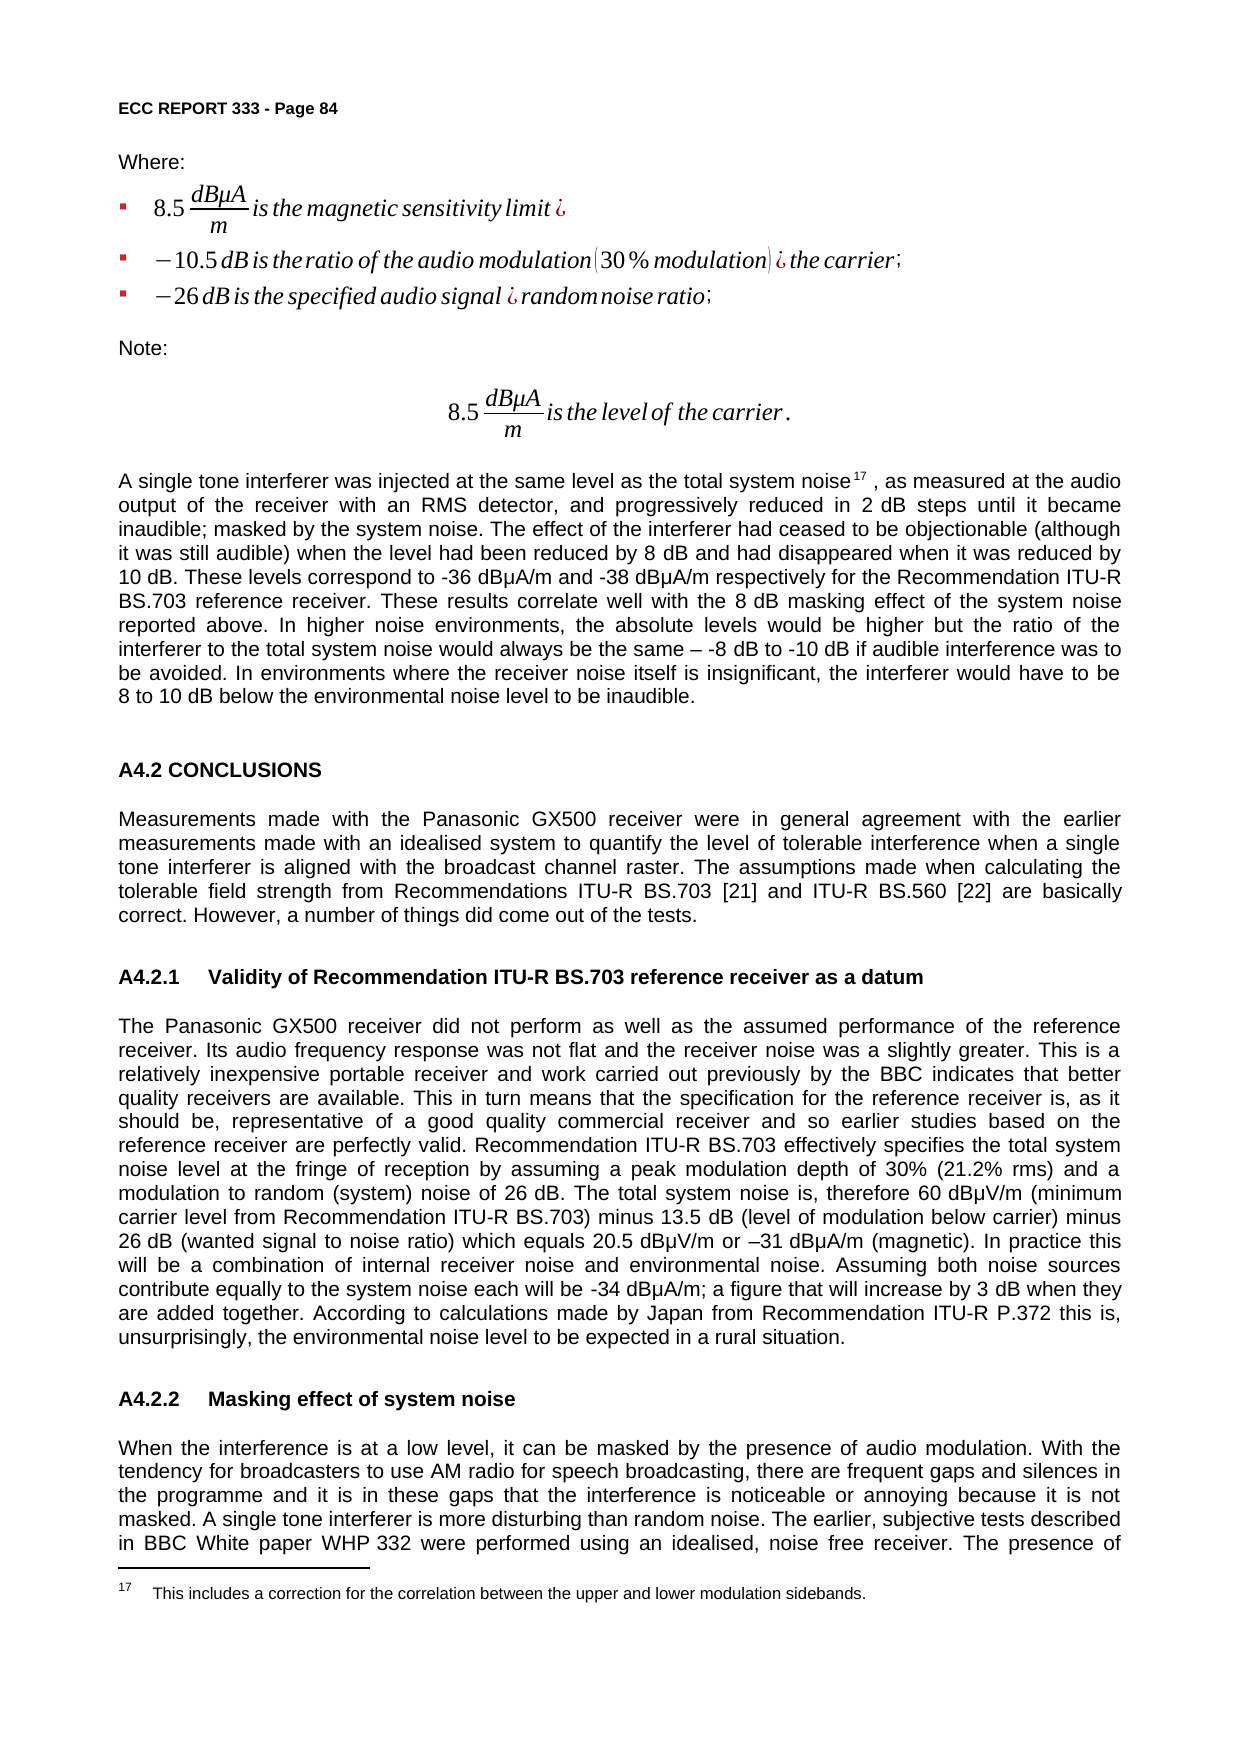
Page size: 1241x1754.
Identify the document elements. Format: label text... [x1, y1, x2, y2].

subtitle Validity of Recommendation ITU-R BS.703 reference receiver as a datum [118, 964, 1122, 988]
text ; [118, 282, 1122, 311]
text Where: [118, 150, 1122, 174]
text Note: [118, 336, 1122, 360]
subtitle Conclusions [118, 758, 1122, 782]
text Measurements made with the Panasonic GX500 receiver were in general agreement with the earlier measurements made with an idealised system to quantify the level of tolerable interference when a single tone interferer is aligned with the broadcast channel raster. The assumptions made when calculating the tolerable field strength from Recommendations ITU-R BS.703 [21] and ITU-R BS.560 [22] are basically correct. However, a number of things did come out of the tests. [118, 807, 1122, 927]
text ; [118, 245, 1122, 276]
subtitle Masking effect of system noise [118, 1386, 1122, 1410]
text A single tone interferer was injected at the same level as the total system noise , as measured at the audio output of the receiver with an RMS detector, and progressively reduced in 2 dB steps until it became inaudible; masked by the system noise. The effect of the interferer had ceased to be objectionable (although it was still audible) when the level had been reduced by 8 dB and had disappeared when it was reduced by 10 dB. These levels correspond to -36 dBμA/m and -38 dBμA/m respectively for the Recommendation ITU-R BS.703 reference receiver. These results correlate well with the 8 dB masking effect of the system noise reported above. In higher noise environments, the absolute levels would be higher but the ratio of the interferer to the total system noise would always be the same – -8 dB to -10 dB if audible interference was to be avoided. In environments where the receiver noise itself is insignificant, the interferer would have to be 8 to 10 dB below the environmental noise level to be inaudible. [118, 469, 1122, 708]
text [118, 1435, 1122, 1555]
text The Panasonic GX500 receiver did not perform as well as the assumed performance of the reference receiver. Its audio frequency response was not flat and the receiver noise was a slightly greater. This is a relatively inexpensive portable receiver and work carried out previously by the BBC indicates that better quality receivers are available. This in turn means that the specification for the reference receiver is, as it should be, representative of a good quality commercial receiver and so earlier studies based on the reference receiver are perfectly valid. Recommendation ITU-R BS.703 effectively specifies the total system noise level at the fringe of reception by assuming a peak modulation depth of 30% (21.2% rms) and a modulation to random (system) noise of 26 dB. The total system noise is, therefore 60 dBμV/m (minimum carrier level from Recommendation ITU-R BS.703) minus 13.5 dB (level of modulation below carrier) minus 26 dB (wanted signal to noise ratio) which equals 20.5 dBμV/m or –31 dBμA/m (magnetic). In practice this will be a combination of internal receiver noise and environmental noise. Assuming both noise sources contribute equally to the system noise each will be -34 dBμA/m; a figure that will increase by 3 dB when they are added together. According to calculations made by Japan from Recommendation ITU-R P.372 this is, unsurprisingly, the environmental noise level to be expected in a rural situation. [118, 1013, 1122, 1349]
